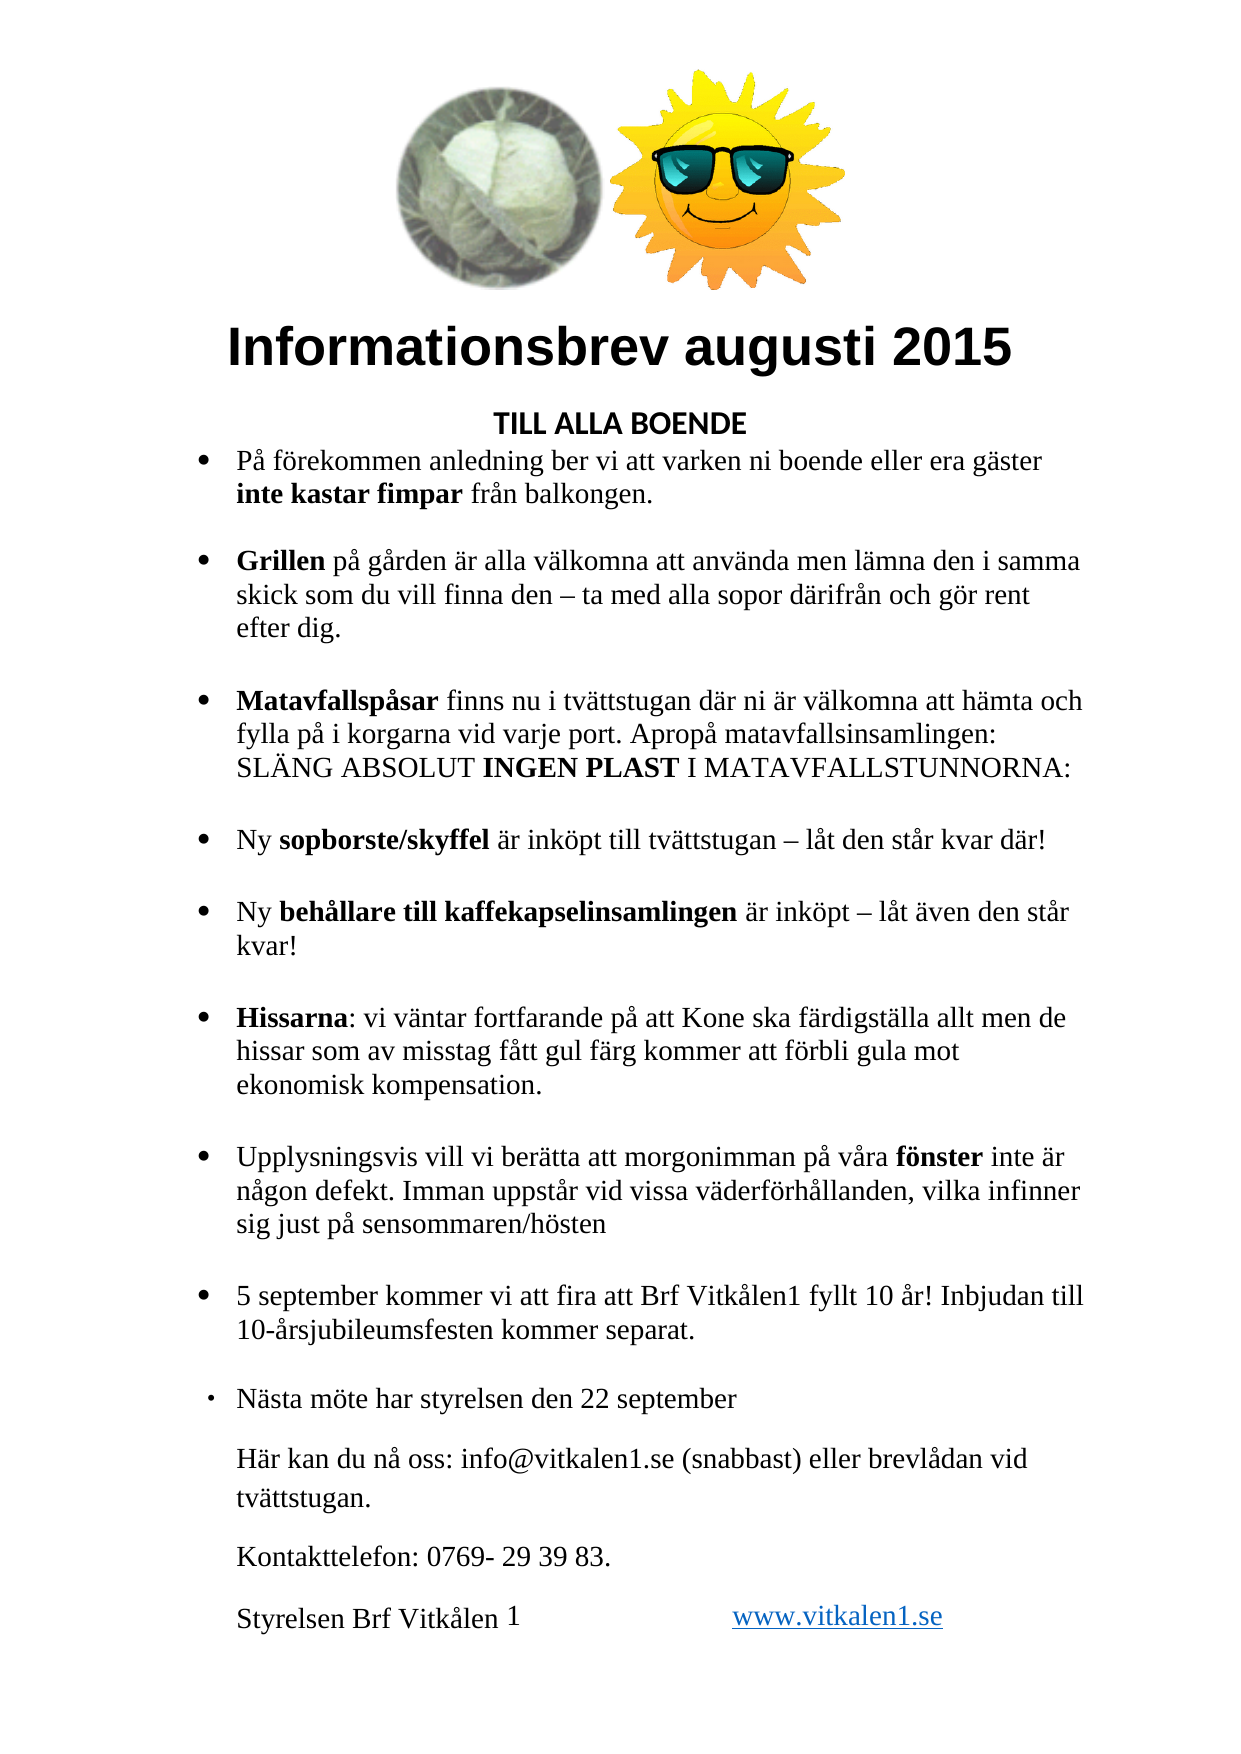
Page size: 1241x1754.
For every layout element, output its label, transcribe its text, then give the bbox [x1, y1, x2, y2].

text Styrelsen Brf Vitkålen 1 www.vitkalen1.se [236, 1598, 1093, 1634]
text Här kan du nå oss: info@vitkalen1.se (snabbast) eller brevlådan vid tvättstugan. [236, 1441, 1093, 1513]
picture [610, 69, 845, 290]
list Ny behållare till kaffekapselinsamlingen är inköpt – låt även den står kvar! [199, 894, 1087, 961]
picture [395, 86, 605, 290]
list 5 september kommer vi att fira att Brf Vitkålen1 fyllt 10 år! Inbjudan till 10-årsjubileumsfesten kommer separat. [199, 1278, 1087, 1346]
list Nästa möte har styrelsen den 22 september [207, 1379, 1093, 1415]
list Upplysningsvis vill vi berätta att morgonimman på våra fönster inte är någon defekt. Imman uppstår vid vissa väderförhållanden, vilka infinner sig just på sensommaren/hösten [199, 1139, 1087, 1240]
text Informationsbrev augusti 2015 [148, 315, 1093, 377]
list Matavfallspåsar finns nu i tvättstugan där ni är välkomna att hämta och fylla på i korgarna vid varje port. Apropå matavfallsinsamlingen: SLÄNG ABSOLUT INGEN PLAST I MATAVFALLSTUNNORNA: [199, 683, 1087, 783]
text Kontakttelefon: 0769- 29 39 83. [236, 1539, 1093, 1573]
list Ny sopborste/skyffel är inköpt till tvättstugan – låt den står kvar där! [199, 822, 1087, 856]
list På förekommen anledning ber vi att varken ni boende eller era gäster inte kastar fimpar från balkongen. [199, 443, 1087, 510]
text TILL ALLA BOENDE [148, 402, 1093, 443]
list Hissarna: vi väntar fortfarande på att Kone ska färdigställa allt men de hissar som av misstag fått gul färg kommer att förbli gula mot ekonomisk kompensation. [199, 1000, 1087, 1101]
list Grillen på gården är alla välkomna att använda men lämna den i samma skick som du vill finna den – ta med alla sopor därifrån och gör rent efter dig. [199, 543, 1087, 644]
